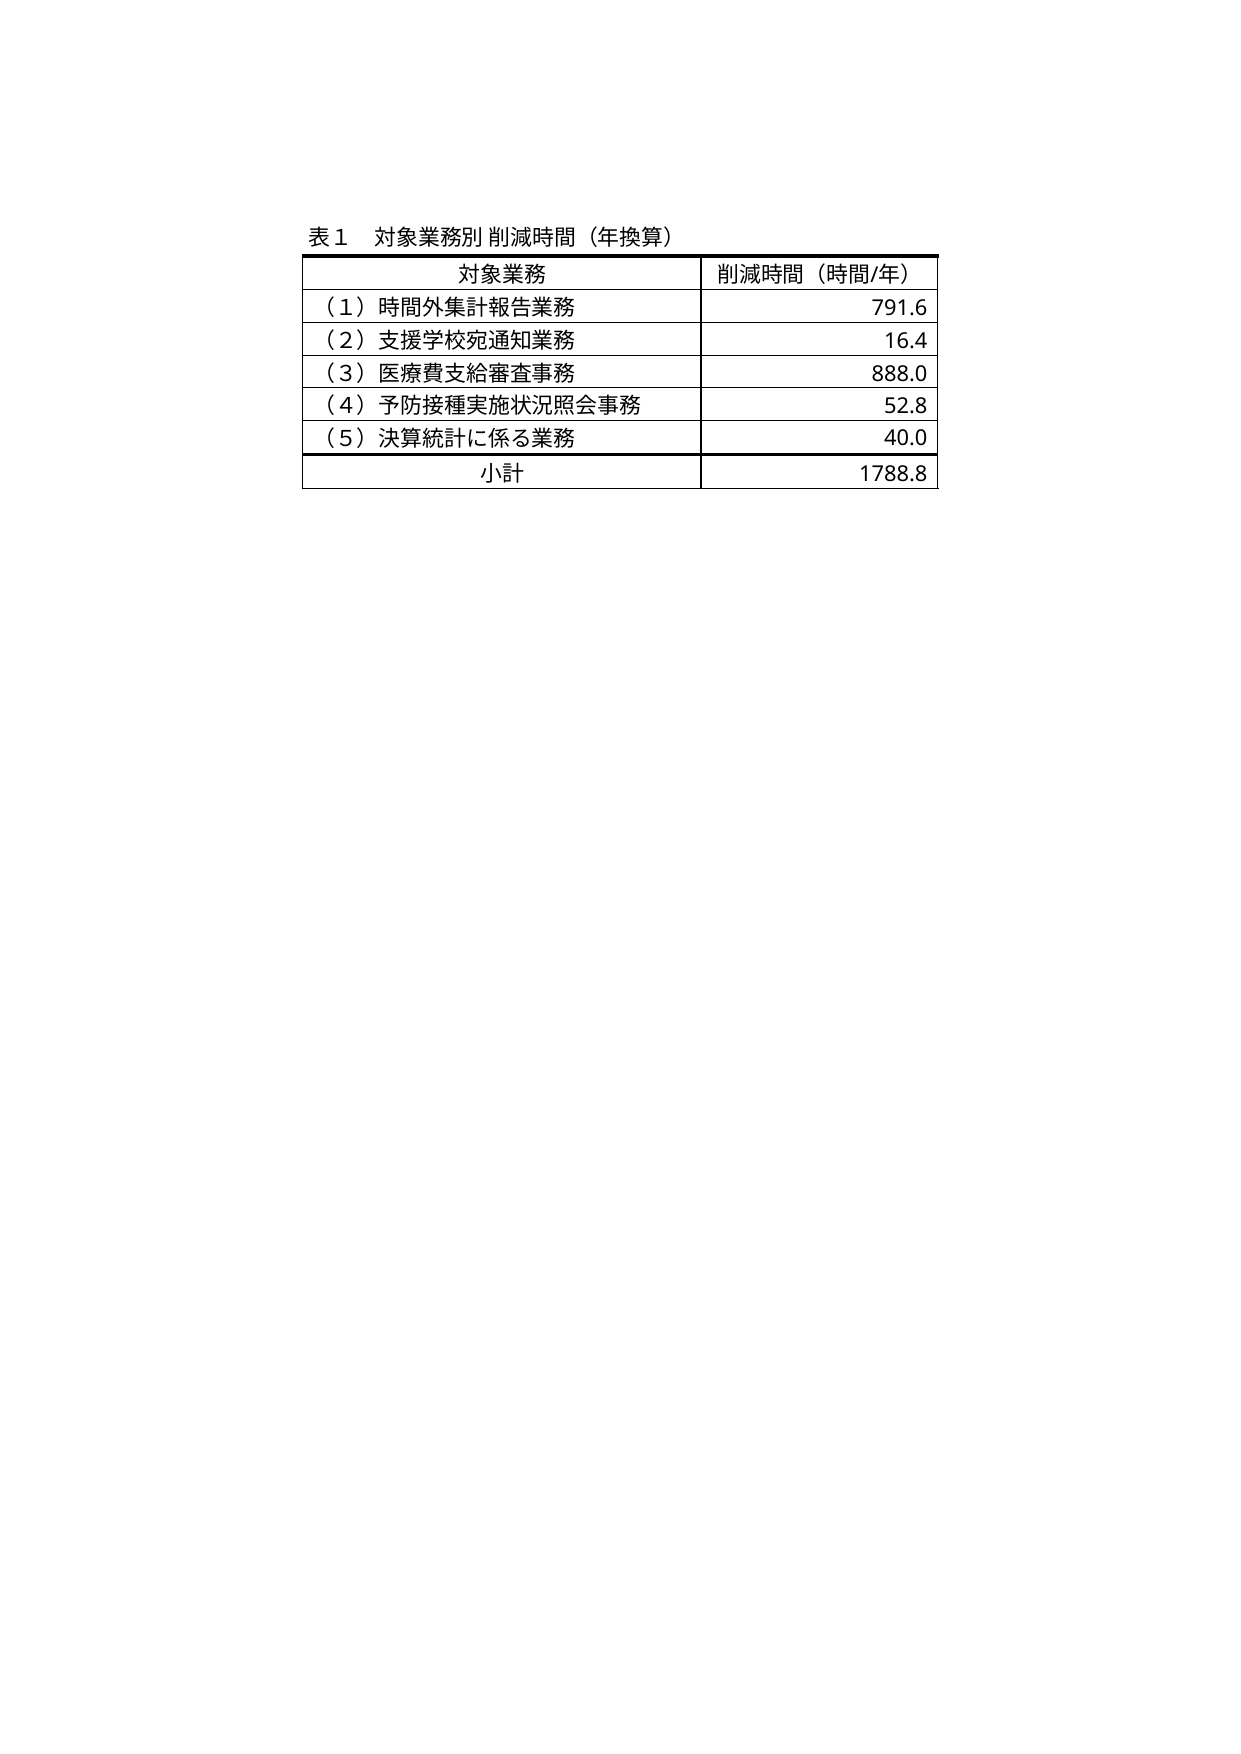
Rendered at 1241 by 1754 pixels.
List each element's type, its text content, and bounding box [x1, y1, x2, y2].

table_cell 小計 [303, 456, 700, 487]
table_header 対象業務 [303, 258, 700, 289]
table_cell （１）時間外集計報告業務 [303, 290, 700, 322]
table_cell （５）決算統計に係る業務 [303, 421, 700, 453]
table_cell （２）支援学校宛通知業務 [303, 323, 700, 354]
table_cell 791.6 [702, 290, 937, 322]
table_cell 888.0 [702, 356, 937, 387]
text 表１ 対象業務別 削減時間（年換算） [177, 217, 1063, 254]
table_cell （３）医療費支給審査事務 [303, 356, 700, 387]
table_cell 1788.8 [702, 456, 937, 487]
table_cell 16.4 [702, 323, 937, 354]
table_header 削減時間（時間/年） [702, 258, 937, 289]
table_cell （４）予防接種実施状況照会事務 [303, 388, 700, 420]
table_cell 40.0 [702, 421, 937, 453]
table_cell 52.8 [702, 388, 937, 420]
